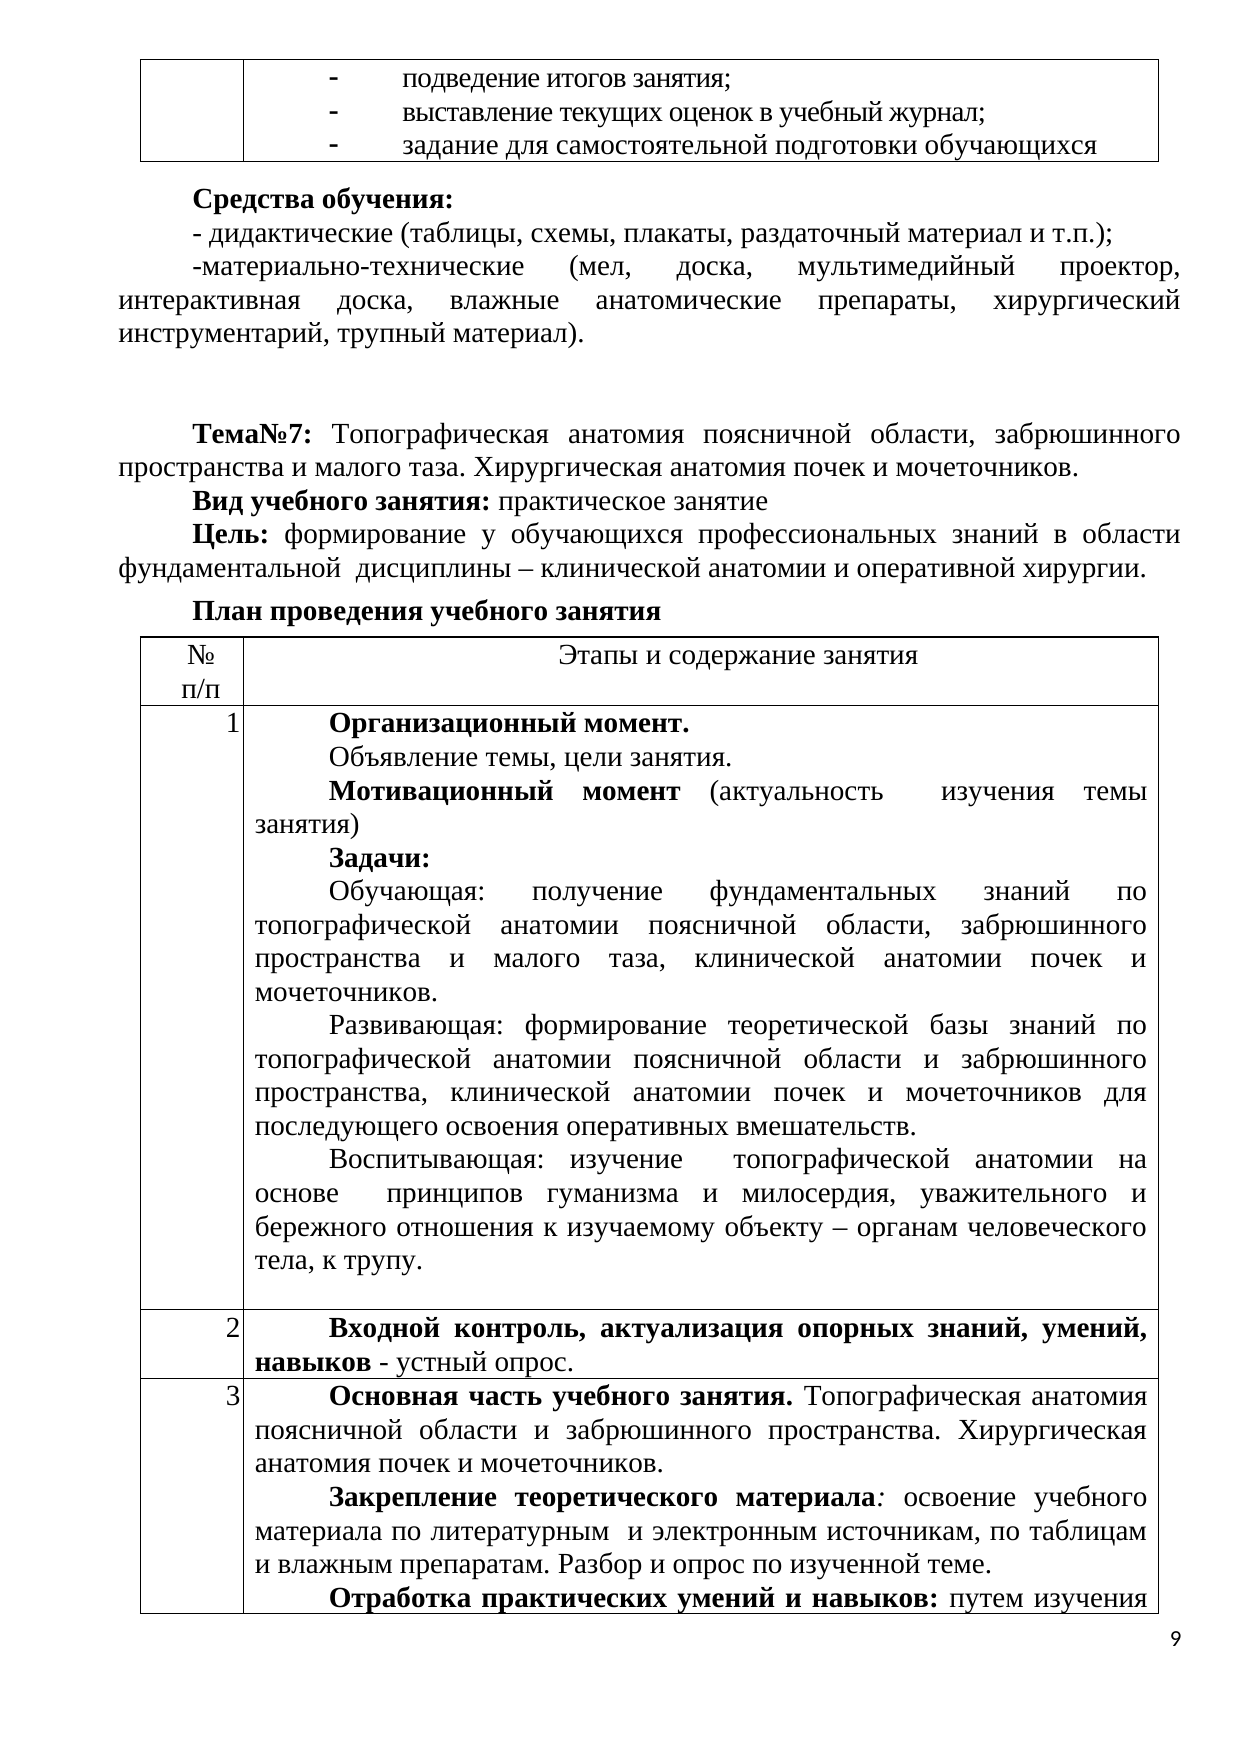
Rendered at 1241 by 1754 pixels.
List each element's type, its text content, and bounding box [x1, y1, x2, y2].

text -материально-технические (мел, доска, мультимедийный проектор, интерактивная доска, влажные анатомические препараты, хирургический инструментарий, трупный материал). [118, 248, 1181, 349]
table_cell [244, 60, 1158, 161]
text Тема№7: Топографическая анатомия поясничной области, забрюшинного пространства и малого таза. Хирургическая анатомия почек и мочеточников. [118, 416, 1181, 483]
table_header № п/п [141, 638, 243, 704]
text Вид учебного занятия: практическое занятие [118, 483, 1181, 517]
table_header Этапы и содержание занятия [244, 638, 1158, 704]
table_cell Входной контроль, актуализация опорных знаний, умений, навыков - устный опрос. [244, 1310, 1158, 1377]
table_cell Организационный момент. Объявление темы, цели занятия. Мотивационный момент (актуальность изучения темы занятия) Задачи: Обучающая: получение фундаментальных знаний по топографической анатомии поясничной области, забрюшинного пространства и малого таза, клинической анатомии почек и мочеточников. Развивающая: формирование теоретической базы знаний по топографической анатомии поясничной области и забрюшинного пространства, клинической анатомии почек и мочеточников для последующего освоения оперативных вмешательств. Воспитывающая: изучение топографической анатомии на основе принципов гуманизма и милосердия, уважительного и бережного отношения к изучаемому объекту – органам человеческого тела, к трупу. [244, 706, 1158, 1309]
text - дидактические (таблицы, схемы, плакаты, раздаточный материал и т.п.); [118, 215, 1181, 248]
text План проведения учебного занятия [118, 593, 1181, 627]
table_cell 4 [141, 60, 243, 161]
table_cell 2 [141, 1310, 243, 1377]
table_cell 1 [141, 706, 243, 1309]
text Средства обучения: [118, 181, 1181, 215]
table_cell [244, 1379, 1158, 1613]
table_cell 3 [141, 1379, 243, 1613]
text Цель: формирование у обучающихся профессиональных знаний в области фундаментальной дисциплины – клинической анатомии и оперативной хирургии. [118, 517, 1181, 584]
